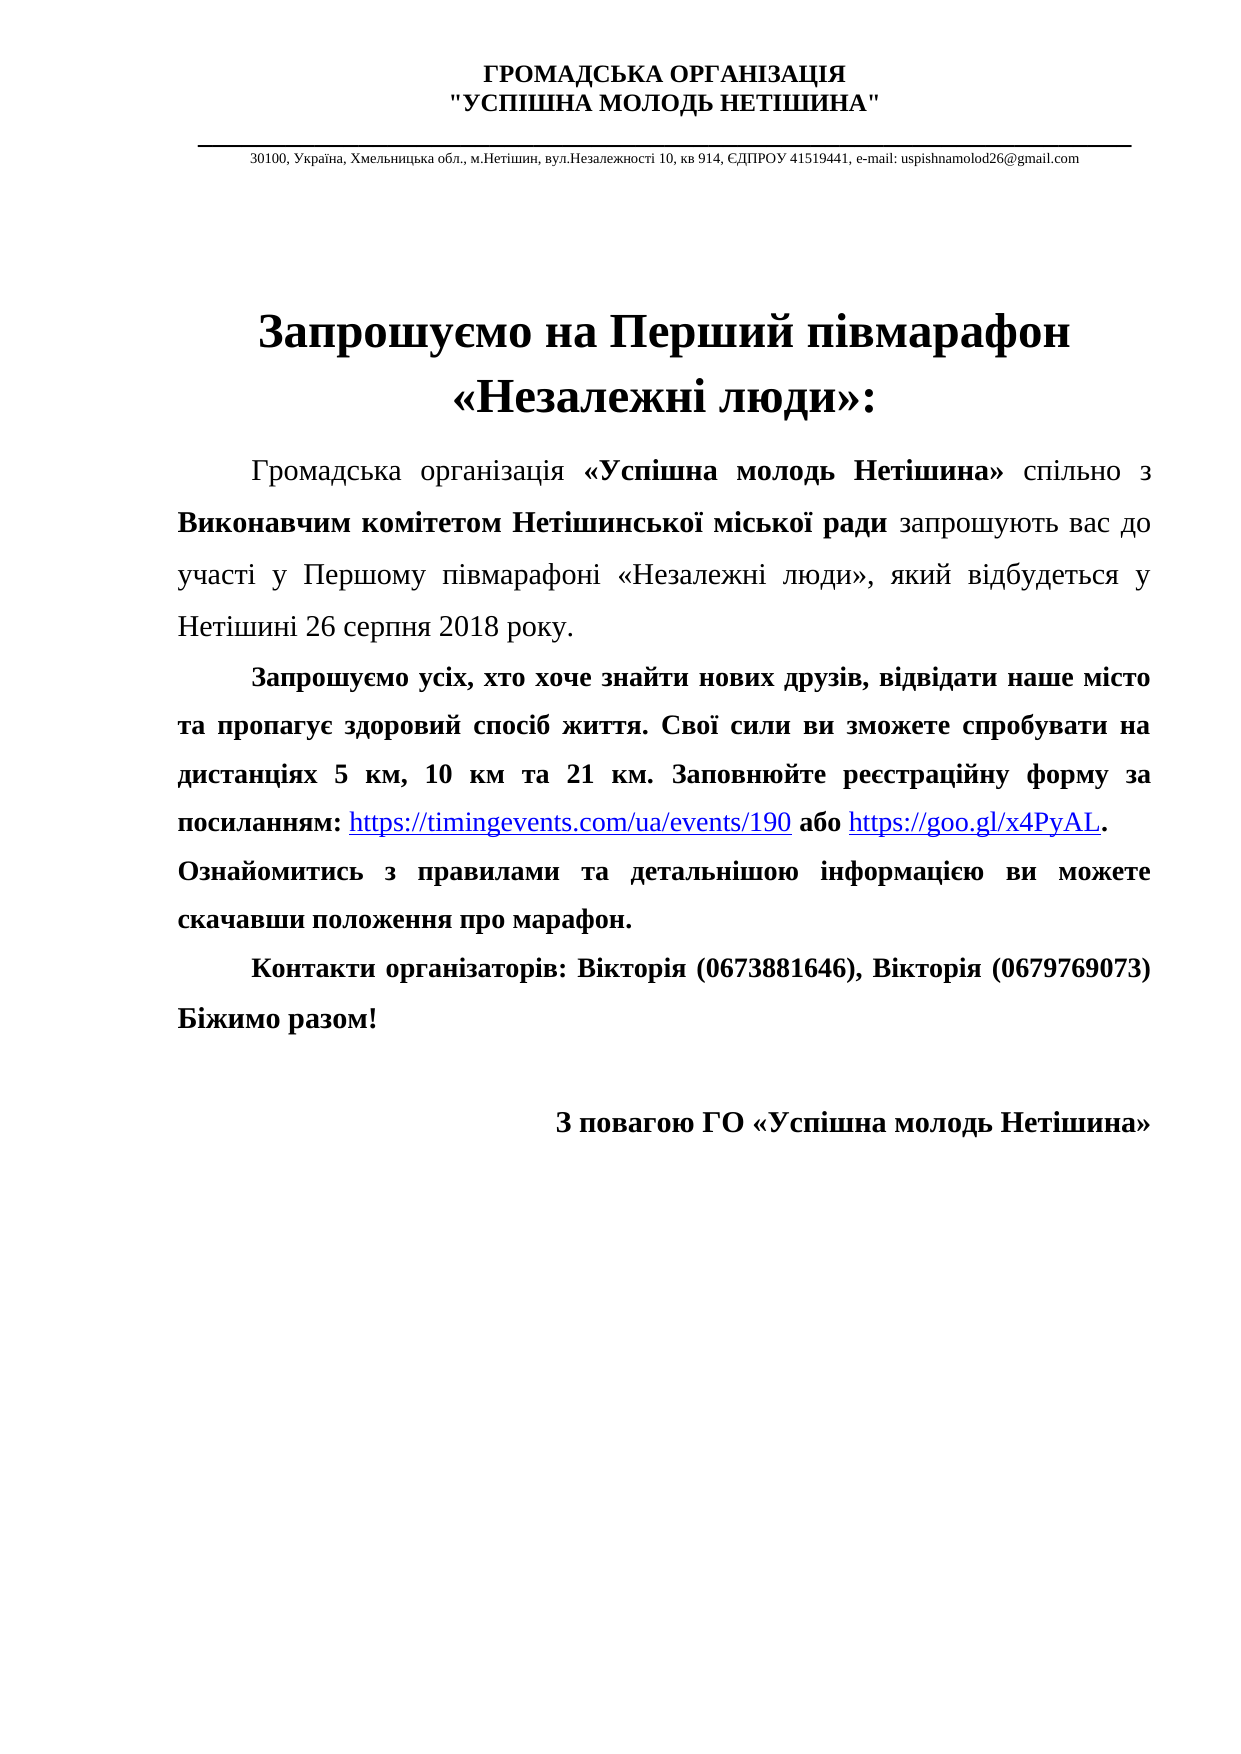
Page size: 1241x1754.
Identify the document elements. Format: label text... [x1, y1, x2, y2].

subtitle Запрошуємо усіх, хто хоче знайти нових друзів, відвідати наше місто та пропагує здоровий спосіб життя. Свої сили ви зможете спробувати на дистанціях 5 км, 10 км та 21 км. Заповнюйте реєстраційну форму за посиланням: https://timingevents.com/ua/events/190 або https://goo.gl/x4PyAL. Ознайомитись з правилами та детальнішою інформацією ви можете скачавши положення про марафон. [177, 660, 1152, 935]
text Запрошуємо на Перший півмарафон «Незалежні люди»: [177, 301, 1152, 423]
subtitle Контакти організаторів: Вікторія (0673881646), Вікторія (0679769073) Біжимо разом! [177, 951, 1152, 1035]
subtitle З повагою ГО «Успішна молодь Нетішина» [177, 1105, 1152, 1139]
text ГРОМАДСЬКА ОРГАНІЗАЦІЯ "УСПІШНА МОЛОДЬ НЕТІШИНА" ________________________________________________________________ 30100, Україна, Хмельницька обл., м.Нетішин, вул.Незалежності 10, кв 914, ЄДПРОУ 41519441, e-mail: uspishnamolod26@gmail.com [177, 59, 1152, 195]
text Громадська організація «Успішна молодь Нетішина» спільно з Виконавчим комітетом Нетішинської міської ради запрошують вас до участі у Першому півмарафоні «Незалежні люди», який відбудеться у Нетішині 26 серпня 2018 року. [177, 452, 1152, 642]
